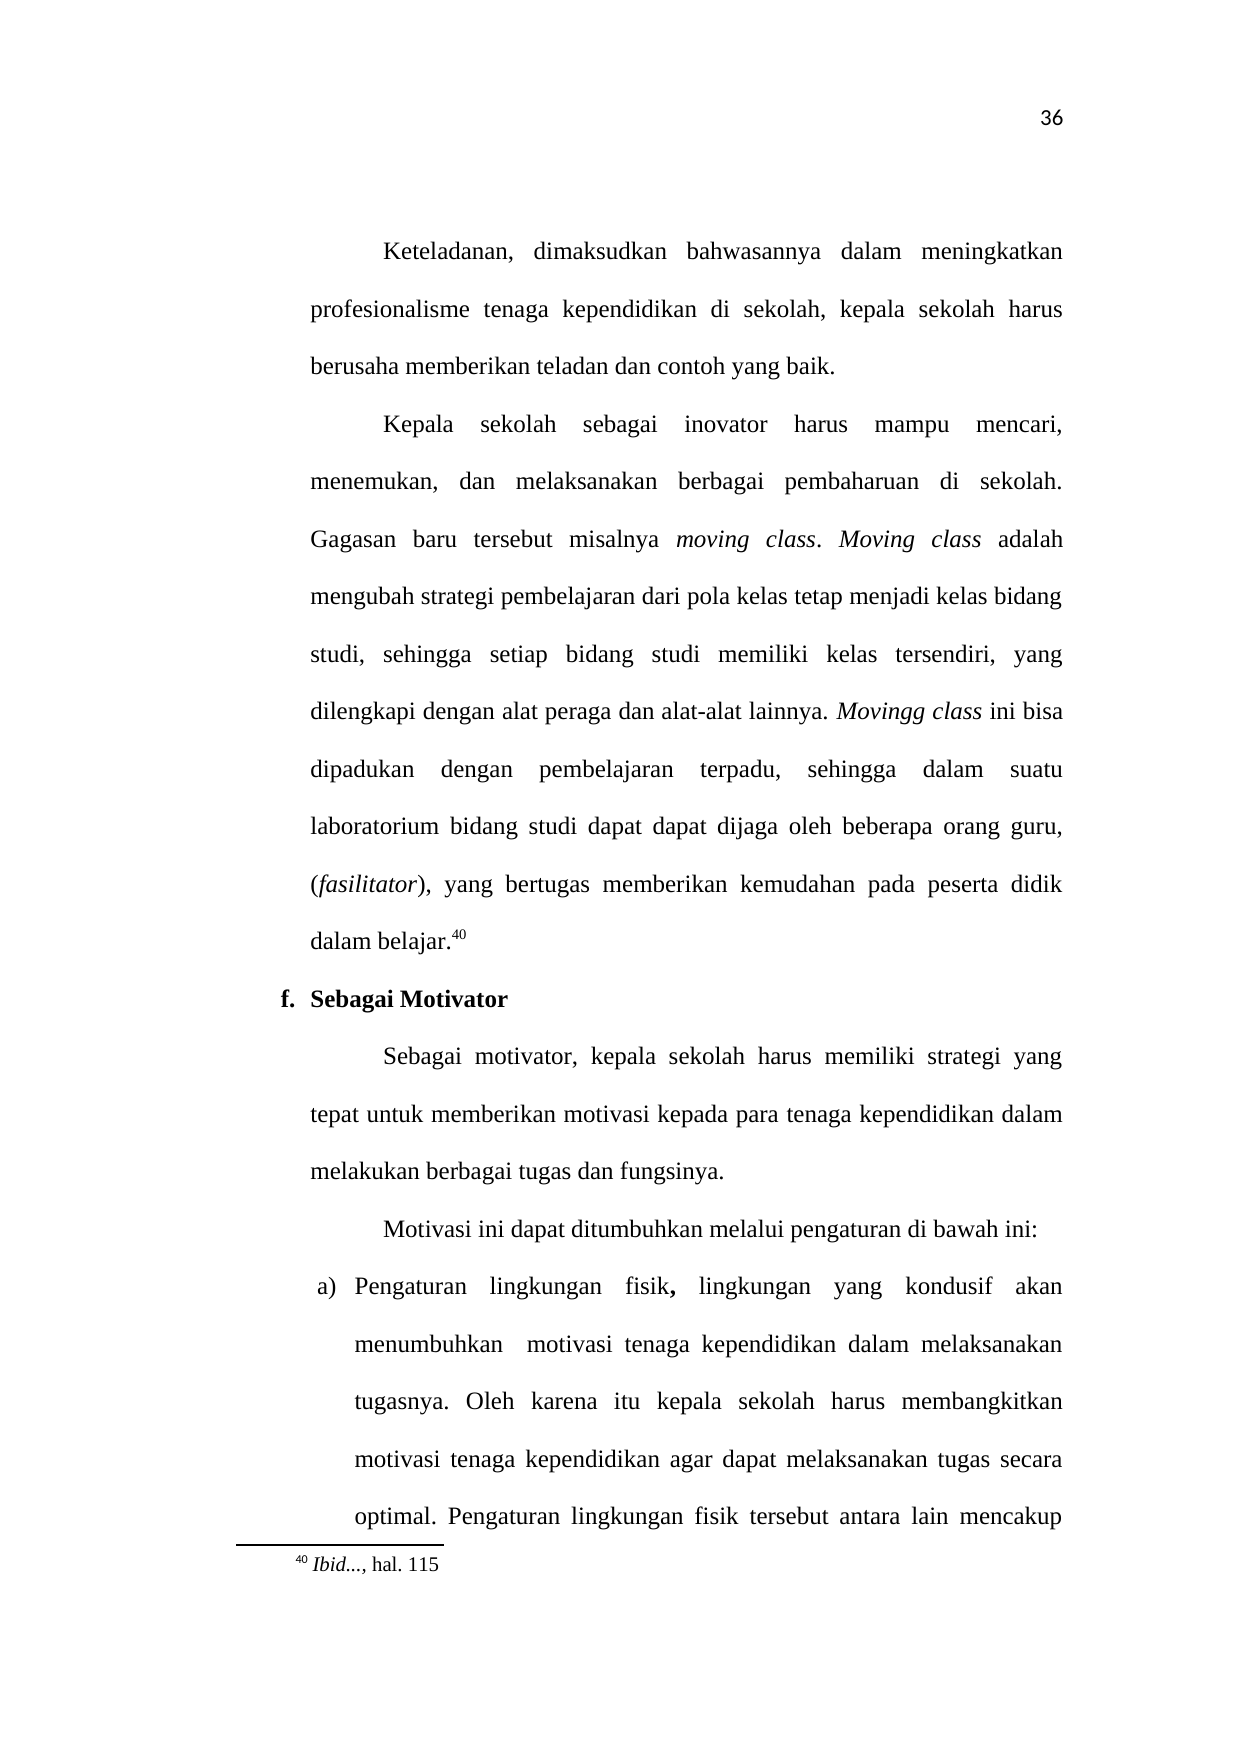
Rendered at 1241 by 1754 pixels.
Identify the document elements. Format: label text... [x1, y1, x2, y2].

list Sebagai motivator, kepala sekolah harus memiliki strategi yang tepat untuk memberikan motivasi kepada para tenaga kependidikan dalam melakukan berbagai tugas dan fungsinya. [310, 1041, 1063, 1185]
list Keteladanan, dimaksudkan bahwasannya dalam meningkatkan profesionalisme tenaga kependidikan di sekolah, kepala sekolah harus berusaha memberikan teladan dan contoh yang baik. [310, 236, 1063, 380]
list Sebagai Motivator [281, 984, 1063, 1012]
list Motivasi ini dapat ditumbuhkan melalui pengaturan di bawah ini: [310, 1214, 1063, 1242]
list Kepala sekolah sebagai inovator harus mampu mencari, menemukan, dan melaksanakan berbagai pembaharuan di sekolah. Gagasan baru tersebut misalnya moving class. Moving class adalah mengubah strategi pembelajaran dari pola kelas tetap menjadi kelas bidang studi, sehingga setiap bidang studi memiliki kelas tersendiri, yang dilengkapi dengan alat peraga dan alat-alat lainnya. Movingg class ini bisa dipadukan dengan pembelajaran terpadu, sehingga dalam suatu laboratorium bidang studi dapat dapat dijaga oleh beberapa orang guru, (fasilitator), yang bertugas memberikan kemudahan pada peserta didik dalam belajar. [310, 409, 1063, 955]
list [317, 1271, 1063, 1530]
